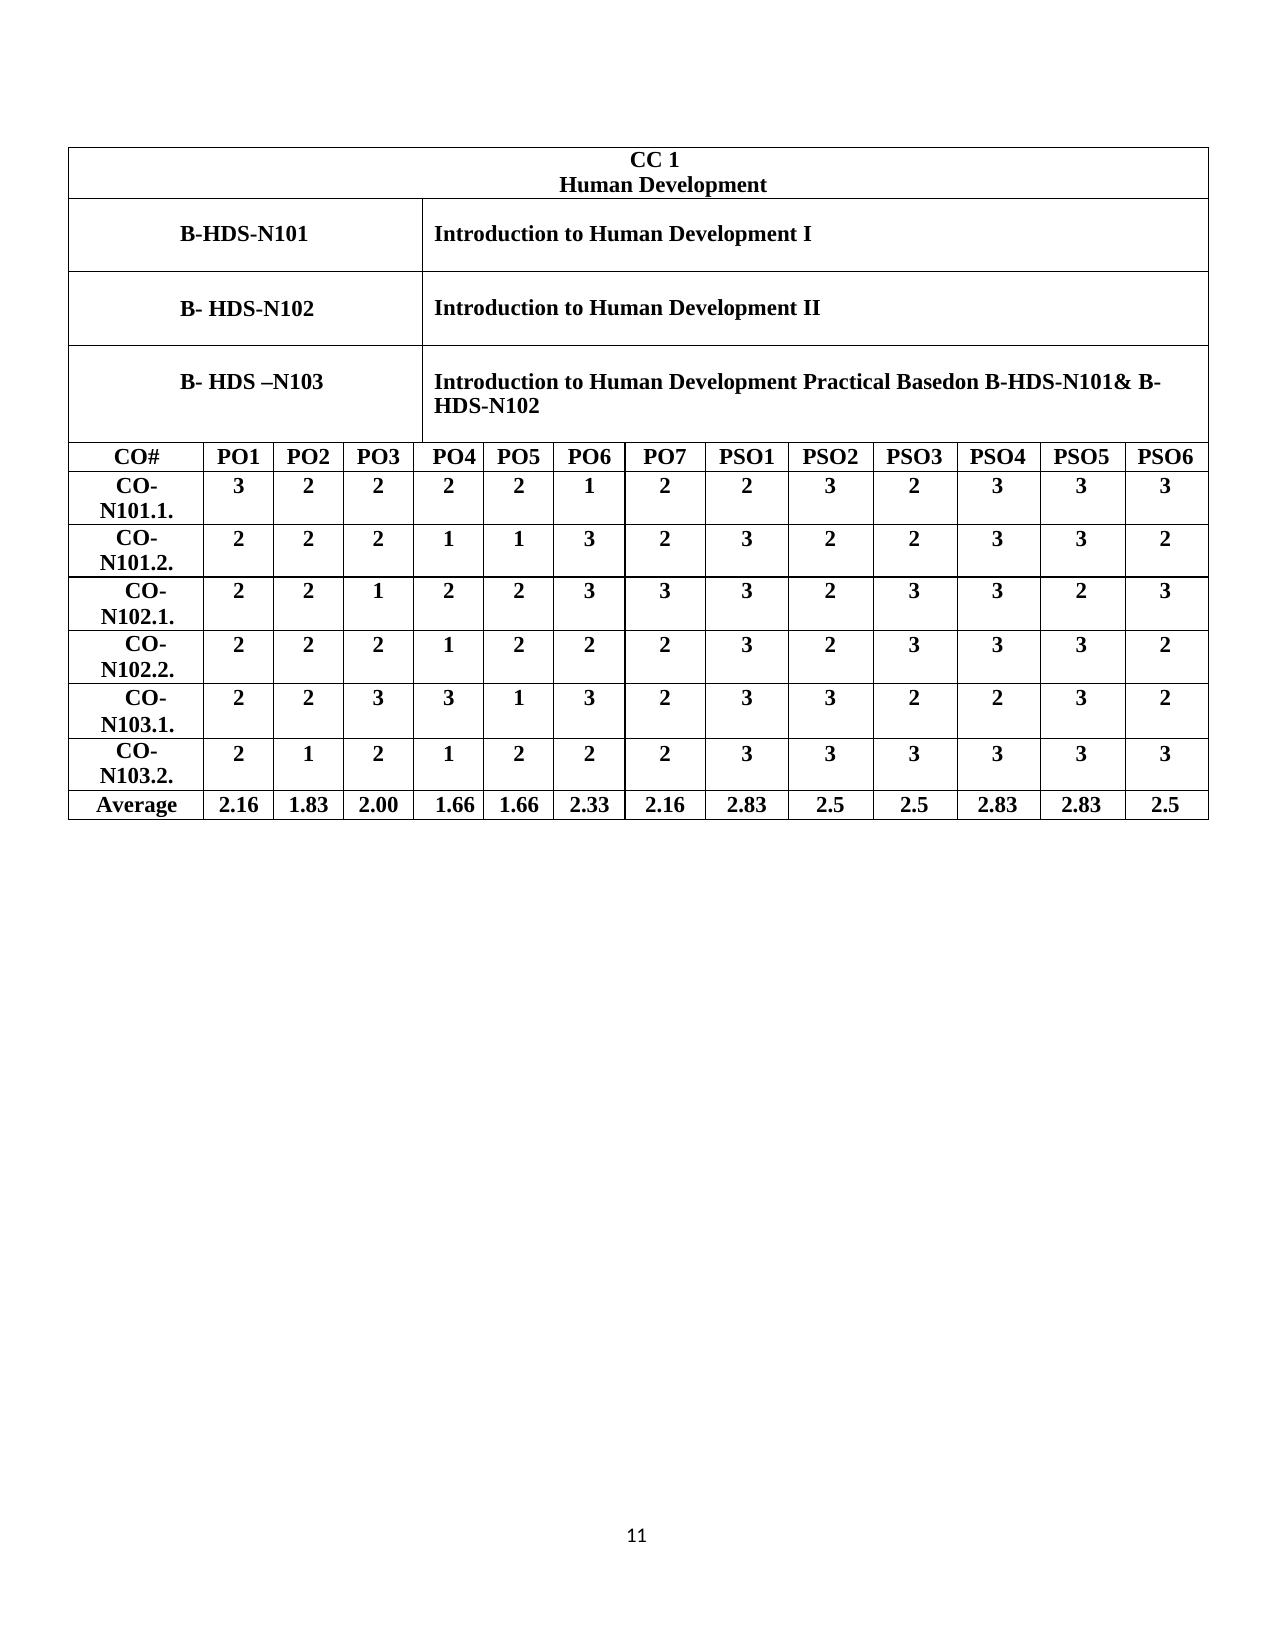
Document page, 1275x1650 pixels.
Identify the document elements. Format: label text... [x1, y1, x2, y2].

table_cell 2 [626, 525, 705, 576]
table_cell 2 [344, 472, 413, 524]
table_cell 1.83 [274, 791, 343, 818]
table_cell 2.16 [626, 791, 705, 818]
table_cell 1 [484, 525, 553, 576]
table_cell 3 [874, 739, 957, 790]
table_cell CO- N103.2. [69, 739, 203, 790]
table_cell CO-N103.1. [69, 684, 203, 737]
table_cell 3 [706, 631, 788, 683]
table_cell 3 [414, 684, 483, 737]
table_cell 3 [789, 472, 873, 524]
table_cell 3 [1041, 525, 1125, 576]
table_cell PSO5 [1041, 443, 1125, 471]
table_cell 3 [706, 525, 788, 576]
table_cell 1.66 [414, 791, 483, 818]
table_cell 3 [958, 631, 1040, 683]
table_cell 3 [958, 525, 1040, 576]
table_cell B-HDS-N101 [69, 199, 422, 271]
table_cell 2.5 [789, 791, 873, 818]
table_cell 3 [344, 684, 413, 737]
table_cell PO1 [204, 443, 273, 471]
table_cell Average [69, 791, 203, 818]
table_cell 2 [414, 578, 483, 630]
table_cell PSO6 [1126, 443, 1208, 471]
table_cell Introduction to Human Development I [423, 199, 1208, 271]
table_cell 3 [874, 631, 957, 683]
table_cell 2.83 [958, 791, 1040, 818]
table_cell 2 [204, 525, 273, 576]
table_cell PO4 [414, 443, 483, 471]
table_cell PO6 [554, 443, 624, 471]
table_cell 2 [789, 631, 873, 683]
table_cell 3 [1041, 472, 1125, 524]
table_cell 2 [344, 525, 413, 576]
table_cell 2 [1126, 684, 1208, 737]
table_header CC 1 Human Development [69, 148, 1208, 197]
table_cell 2 [626, 631, 705, 683]
table_cell 2 [274, 631, 343, 683]
table_cell CO- N101.2. [69, 525, 203, 576]
table_cell 2 [626, 472, 705, 524]
table_cell 2 [789, 525, 873, 576]
table_cell 1 [554, 472, 624, 524]
table_cell CO- N101.1. [69, 472, 203, 524]
table_cell 1 [414, 525, 483, 576]
table_cell 2 [554, 739, 624, 790]
table_cell 3 [1126, 472, 1208, 524]
table_cell 3 [1041, 684, 1125, 737]
table_cell 1 [414, 739, 483, 790]
table_cell PO2 [274, 443, 343, 471]
table_cell 2.5 [1126, 791, 1208, 818]
table_cell 2 [344, 739, 413, 790]
table_cell 3 [1041, 739, 1125, 790]
table_cell PSO2 [789, 443, 873, 471]
table_cell 2 [344, 631, 413, 683]
table_cell 2.83 [1041, 791, 1125, 818]
table_cell 2 [789, 578, 873, 630]
table_cell B- HDS-N102 [69, 272, 422, 345]
table_cell 2 [1126, 525, 1208, 576]
table_cell 3 [789, 739, 873, 790]
table_cell 2 [484, 739, 553, 790]
table_cell 3 [789, 684, 873, 737]
table_cell 2 [706, 472, 788, 524]
table_cell 2 [274, 684, 343, 737]
table_cell 1 [414, 631, 483, 683]
table_cell 1 [484, 684, 553, 737]
table_cell PSO1 [706, 443, 788, 471]
table_cell PO7 [626, 443, 705, 471]
table_cell 1.66 [484, 791, 553, 818]
table_cell 2 [958, 684, 1040, 737]
table_cell PO3 [344, 443, 413, 471]
table_cell 3 [706, 578, 788, 630]
table_cell B- HDS –N103 [69, 346, 422, 442]
table_cell 3 [554, 578, 624, 630]
table_cell 2 [626, 739, 705, 790]
table_cell PSO4 [958, 443, 1040, 471]
table_cell 2 [204, 578, 273, 630]
table_cell 2.83 [706, 791, 788, 818]
table_cell 1 [344, 578, 413, 630]
table_cell 3 [958, 739, 1040, 790]
table_cell 2 [1041, 578, 1125, 630]
table_cell 2 [204, 739, 273, 790]
table_cell 2 [204, 684, 273, 737]
table_cell 2.5 [874, 791, 957, 818]
table_cell 2 [414, 472, 483, 524]
table_cell 2 [204, 631, 273, 683]
table_cell 2 [874, 684, 957, 737]
table_cell 2.33 [554, 791, 624, 818]
table_cell CO-N102.1. [69, 578, 203, 630]
table_cell 3 [1041, 631, 1125, 683]
table_cell 3 [874, 578, 957, 630]
table_cell 2.00 [344, 791, 413, 818]
table_cell 2 [874, 472, 957, 524]
table_cell 2 [554, 631, 624, 683]
table_cell Introduction to Human Development II [423, 272, 1208, 345]
table_cell 3 [706, 684, 788, 737]
table_cell 3 [1126, 739, 1208, 790]
table_cell 3 [554, 684, 624, 737]
table_cell 2 [274, 472, 343, 524]
table_cell PO5 [484, 443, 553, 471]
table_cell 2 [274, 578, 343, 630]
table_cell 2.16 [204, 791, 273, 818]
table_cell CO-N102.2. [69, 631, 203, 683]
table_cell 3 [1126, 578, 1208, 630]
table_cell CO# [69, 443, 203, 471]
table_cell 3 [958, 472, 1040, 524]
table_cell 2 [874, 525, 957, 576]
table_cell 3 [958, 578, 1040, 630]
table_cell 2 [1126, 631, 1208, 683]
table_cell 3 [204, 472, 273, 524]
table_cell Introduction to Human Development Practical Basedon B-HDS-N101& B-HDS-N102 [423, 346, 1208, 442]
table_cell 2 [274, 525, 343, 576]
table_cell 2 [484, 631, 553, 683]
table_cell 2 [626, 684, 705, 737]
table_cell 2 [484, 578, 553, 630]
table_cell 3 [554, 525, 624, 576]
table_cell 2 [484, 472, 553, 524]
table_cell 1 [274, 739, 343, 790]
table_cell 3 [626, 578, 705, 630]
table_cell 3 [706, 739, 788, 790]
table_cell PSO3 [874, 443, 957, 471]
